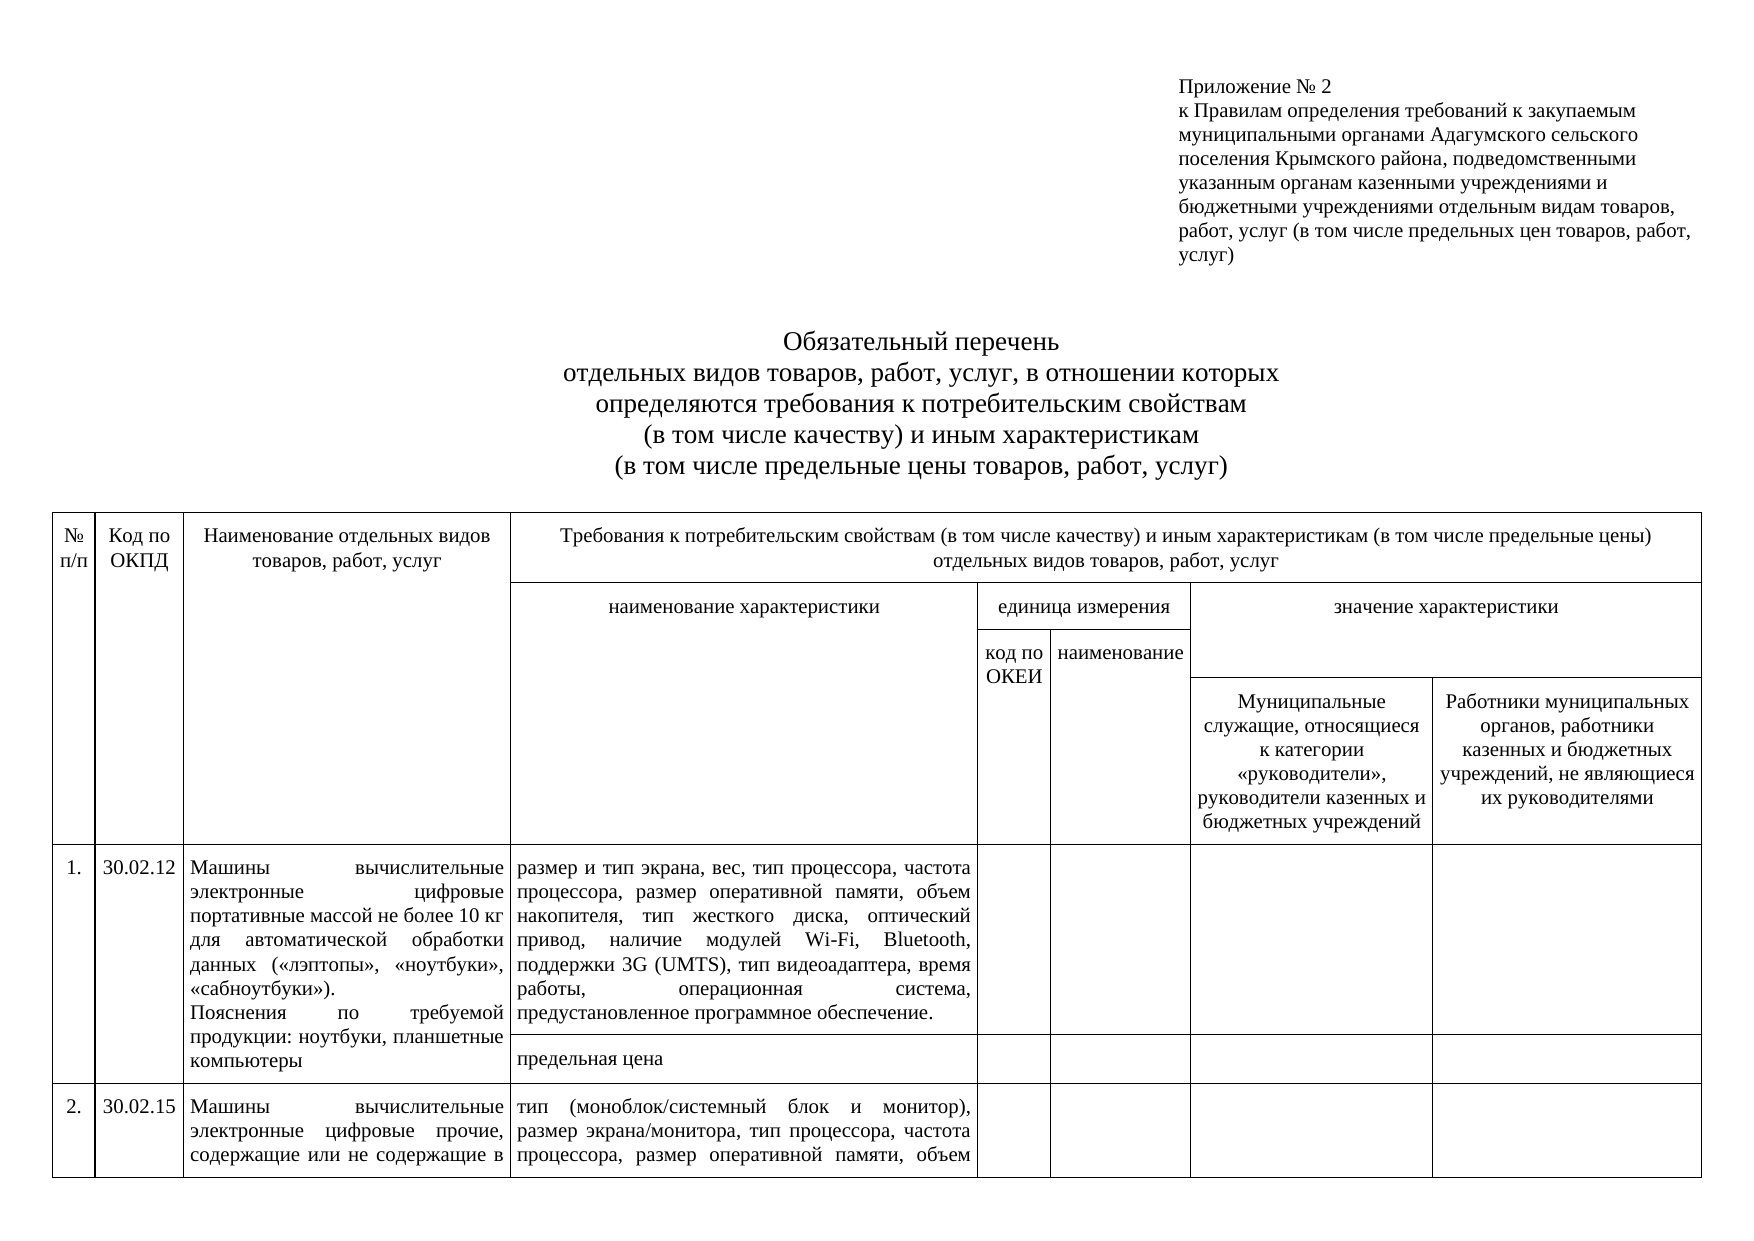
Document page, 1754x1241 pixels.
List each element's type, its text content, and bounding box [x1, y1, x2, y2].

table_cell 30.02.15 [96, 1084, 183, 1177]
table_cell значение характеристики [1191, 583, 1701, 677]
table_cell единица измерения [978, 583, 1190, 628]
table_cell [184, 1084, 510, 1177]
table_header Наименование отдельных видов товаров, работ, услуг [184, 513, 510, 843]
table_cell наименование [1051, 630, 1190, 843]
text (в том числе качеству) и иным характеристикам [59, 418, 1695, 449]
table_cell Машины вычислительные электронные цифровые портативные массой не более для автоматической обработки данных («лэптопы», «ноутбуки», «сабноутбуки»). Пояснения по требуемой продукции: ноутбуки, планшетные компьютеры [184, 845, 510, 1082]
text к Правилам определения требований к закупаемым муниципальными органами Адагумского сельского поселения Крымского района, подведомственными указанным органам казенными учреждениями и бюджетными учреждениями отдельным видам товаров, работ, услуг (в том числе предельных цен товаров, работ, услуг) [1178, 98, 1695, 266]
table_cell 30.02.12 [96, 845, 183, 1082]
table_cell Работники муниципальных органов, работники казенных и бюджетных учреждений, не являющиеся их руководителями [1433, 678, 1701, 843]
table_cell [1433, 845, 1701, 1034]
table_cell 1. [53, 845, 94, 1082]
table_header № п/п [53, 513, 94, 843]
table_cell [978, 1084, 1050, 1177]
table_cell предельная цена [511, 1035, 977, 1082]
table_cell [1191, 1084, 1432, 1177]
table_cell [978, 845, 1050, 1034]
table_cell наименование характеристики [511, 583, 977, 843]
text (в том числе предельные цены товаров, работ, услуг) [59, 449, 1695, 481]
text отдельных видов товаров, работ, услуг, в отношении которых [59, 356, 1695, 387]
table_cell Муниципальные служащие, относящиеся к категории «руководители», руководители казенных и бюджетных учреждений [1191, 678, 1432, 843]
text определяются требования к потребительским свойствам [59, 387, 1695, 418]
table_header Код по ОКПД [96, 513, 183, 843]
text Обязательный перечень [59, 325, 1695, 356]
table_header Требования к потребительским свойствам (в том числе качеству) и иным характеристикам (в том числе предельные цены) отдельных видов товаров, работ, услуг [511, 513, 1701, 582]
table_cell [1051, 1084, 1190, 1177]
table_cell [1433, 1035, 1701, 1082]
text Приложение № 2 [1178, 74, 1695, 98]
table_cell 2. [53, 1084, 94, 1177]
table_cell [1191, 845, 1432, 1034]
table_cell [978, 1035, 1050, 1082]
table_cell [1433, 1084, 1701, 1177]
table_cell код по ОКЕИ [978, 630, 1050, 843]
table_cell [1051, 1035, 1190, 1082]
table_cell [1191, 1035, 1432, 1082]
table_cell [1051, 845, 1190, 1034]
table_cell размер и тип экрана, вес, тип процессора, частота процессора, размер оперативной памяти, объем накопителя, тип жесткого диска, оптический привод, наличие модулей Wi-Fi, Bluetooth, поддержки 3G (UMTS), тип видеоадаптера, время работы, операционная система, предустановленное программное обеспечение. [511, 845, 977, 1034]
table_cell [511, 1084, 977, 1177]
